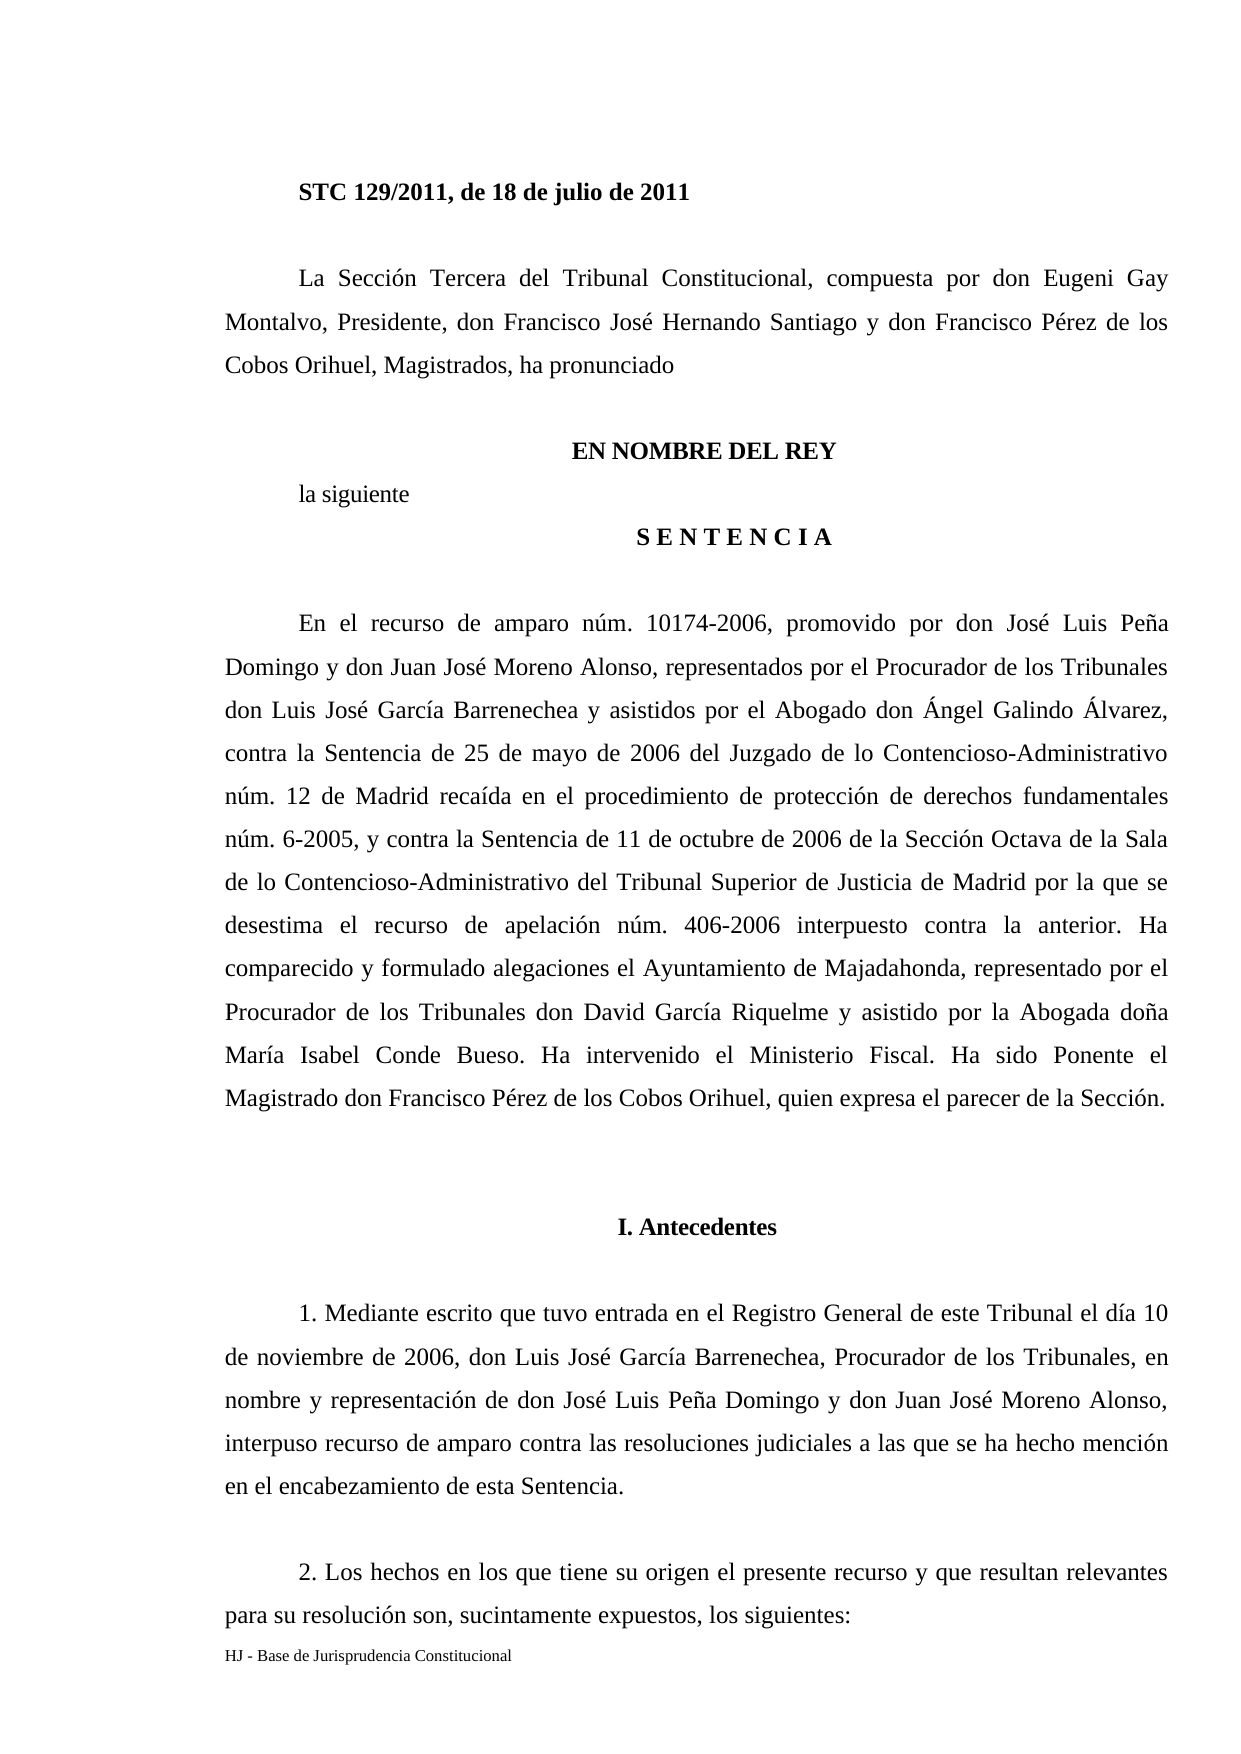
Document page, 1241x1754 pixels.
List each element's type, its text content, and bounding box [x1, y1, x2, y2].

text STC 129/2011, de 18 de julio de 2011 [224, 177, 1169, 206]
text S E N T E N C I A [224, 522, 1169, 551]
text la siguiente [224, 479, 1110, 508]
text I. Antecedentes [224, 1212, 1169, 1241]
text 1. Mediante escrito que tuvo entrada en el Registro General de este Tribunal el día 10 de noviembre de 2006, don Luis José García Barrenechea, Procurador de los Tribunales, en nombre y representación de don José Luis Peña Domingo y don Juan José Moreno Alonso, interpuso recurso de amparo contra las resoluciones judiciales a las que se ha hecho mención en el encabezamiento de esta Sentencia. [224, 1298, 1169, 1500]
text EN NOMBRE DEL REY [224, 436, 1110, 465]
text La Sección Tercera del Tribunal Constitucional, compuesta por don Eugeni Gay Montalvo, Presidente, don Francisco José Hernando Santiago y don Francisco Pérez de los Cobos Orihuel, Magistrados, ha pronunciado [224, 263, 1169, 378]
text En el recurso de amparo núm. 10174-2006, promovido por don José Luis Peña Domingo y don Juan José Moreno Alonso, representados por el Procurador de los Tribunales don Luis José García Barrenechea y asistidos por el Abogado don Ángel Galindo Álvarez, contra la Sentencia de 25 de mayo de 2006 del Juzgado de lo Contencioso-Administrativo núm. 12 de Madrid recaída en el procedimiento de protección de derechos fundamentales núm. 6-2005, y contra la Sentencia de 11 de octubre de 2006 de la Sección Octava de la Sala de lo Contencioso-Administrativo del Tribunal Superior de Justicia de Madrid por la que se desestima el recurso de apelación núm. 406-2006 interpuesto contra la anterior. Ha comparecido y formulado alegaciones el Ayuntamiento de Majadahonda, representado por el Procurador de los Tribunales don David García Riquelme y asistido por la Abogada doña María Isabel Conde Bueso. Ha intervenido el Ministerio Fiscal. Ha sido Ponente el Magistrado don Francisco Pérez de los Cobos Orihuel, quien expresa el parecer de la Sección. [224, 608, 1169, 1112]
text 2. Los hechos en los que tiene su origen el presente recurso y que resultan relevantes para su resolución son, sucintamente expuestos, los siguientes: [224, 1557, 1169, 1629]
